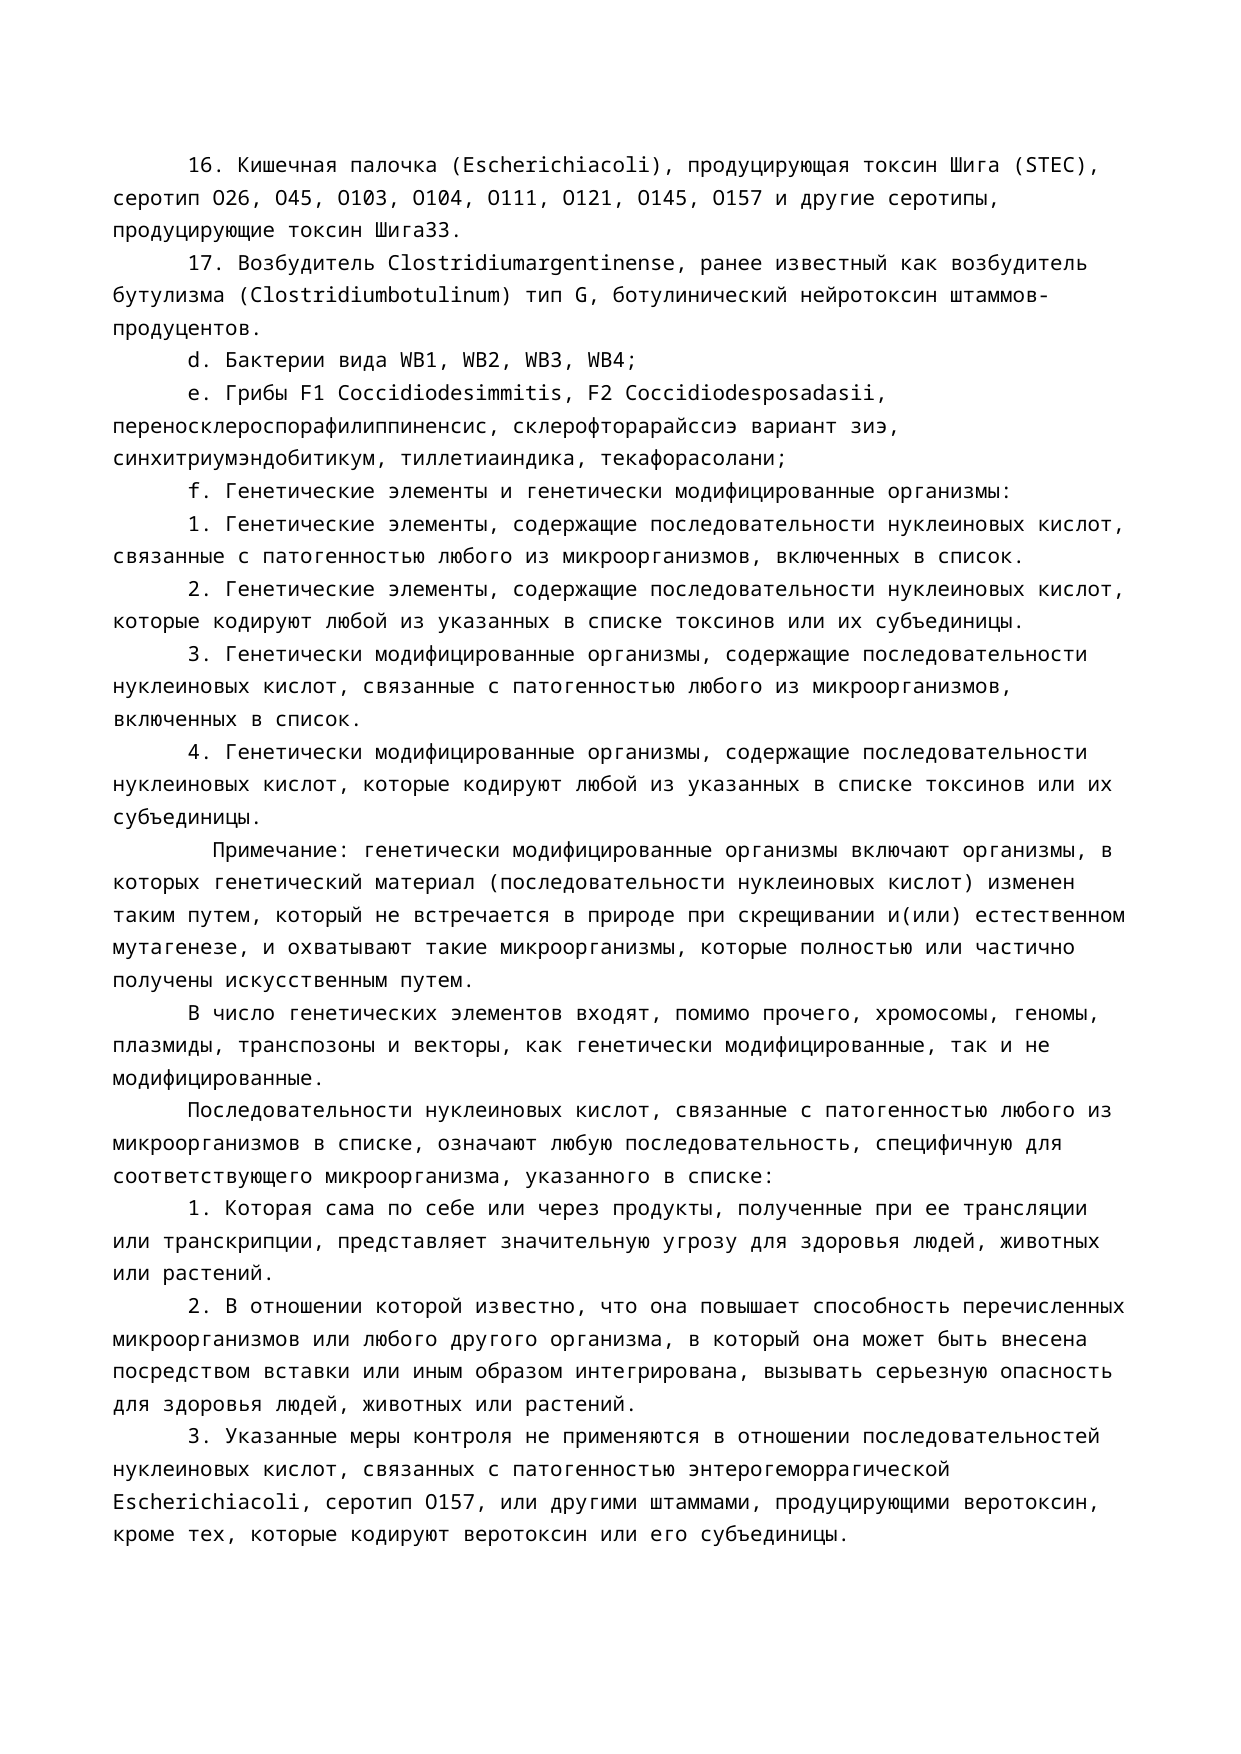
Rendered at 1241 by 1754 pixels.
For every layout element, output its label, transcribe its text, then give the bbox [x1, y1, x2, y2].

text 2. Генетические элементы, содержащие последовательности нуклеиновых кислот, которые кодируют любой из указанных в списке токсинов или их субъединицы. [112, 574, 1128, 635]
text 4. Генетически модифицированные организмы, содержащие последовательности нуклеиновых кислот, которые кодируют любой из указанных в списке токсинов или их субъединицы. [112, 737, 1128, 831]
text Последовательности нуклеиновых кислот, связанные с патогенностью любого из микроорганизмов в списке, означают любую последовательность, специфичную для соответствующего микроорганизма, указанного в списке: [112, 1096, 1128, 1189]
text 3. Указанные меры контроля не применяются в отношении последовательностей нуклеиновых кислот, связанных с патогенностью энтерогеморрагической Escherichiacoli, серотип О157, или другими штаммами, продуцирующими веротоксин, кроме тех, которые кодируют веротоксин или его субъединицы. [112, 1422, 1128, 1548]
text d. Бактерии вида WB1, WB2, WB3, WB4; [112, 346, 1128, 374]
text е. Грибы F1 Coccidiodesimmitis, F2 Coccidiodesposadasii, переносклероспорафилиппиненсис, склерофторарайссиэ вариант зиэ, синхитриумэндобитикум, тиллетиаиндика, текафорасолани; [112, 378, 1128, 472]
text 17. Возбудитель Clostridiumargentinense, ранее известный как возбудитель бутулизма (Clostridiumbotulinum) тип G, ботулинический нейротоксин штаммов-продуцентов. [112, 248, 1128, 341]
text 2. В отношении которой известно, что она повышает способность перечисленных микроорганизмов или любого другого организма, в который она может быть внесена посредством вставки или иным образом интегрирована, вызывать серьезную опасность для здоровья людей, животных или растений. [112, 1291, 1128, 1417]
text 1. Которая сама по себе или через продукты, полученные при ее трансляции или транскрипции, представляет значительную угрозу для здоровья людей, животных или растений. [112, 1193, 1128, 1287]
text f. Генетические элементы и генетически модифицированные организмы: [112, 476, 1128, 504]
text 1. Генетические элементы, содержащие последовательности нуклеиновых кислот, связанные с патогенностью любого из микроорганизмов, включенных в список. [112, 509, 1128, 570]
text Примечание: генетически модифицированные организмы включают организмы, в которых генетический материал (последовательности нуклеиновых кислот) изменен таким путем, который не встречается в природе при скрещивании и(или) естественном мутагенезе, и охватывают такие микроорганизмы, которые полностью или частично получены искусственным путем. [112, 835, 1128, 993]
text В число генетических элементов входят, помимо прочего, хромосомы, геномы, плазмиды, транспозоны и векторы, как генетически модифицированные, так и не модифицированные. [112, 998, 1128, 1091]
text 3. Генетически модифицированные организмы, содержащие последовательности нуклеиновых кислот, связанные с патогенностью любого из микроорганизмов, включенных в список. [112, 639, 1128, 733]
text 16. Кишечная палочка (Escherichiacoli), продуцирующая токсин Шига (STEC), серотип O26, O45, O103, O104, O111, O121, O145, O157 и другие серотипы, продуцирующие токсин Шига33. [112, 150, 1128, 244]
